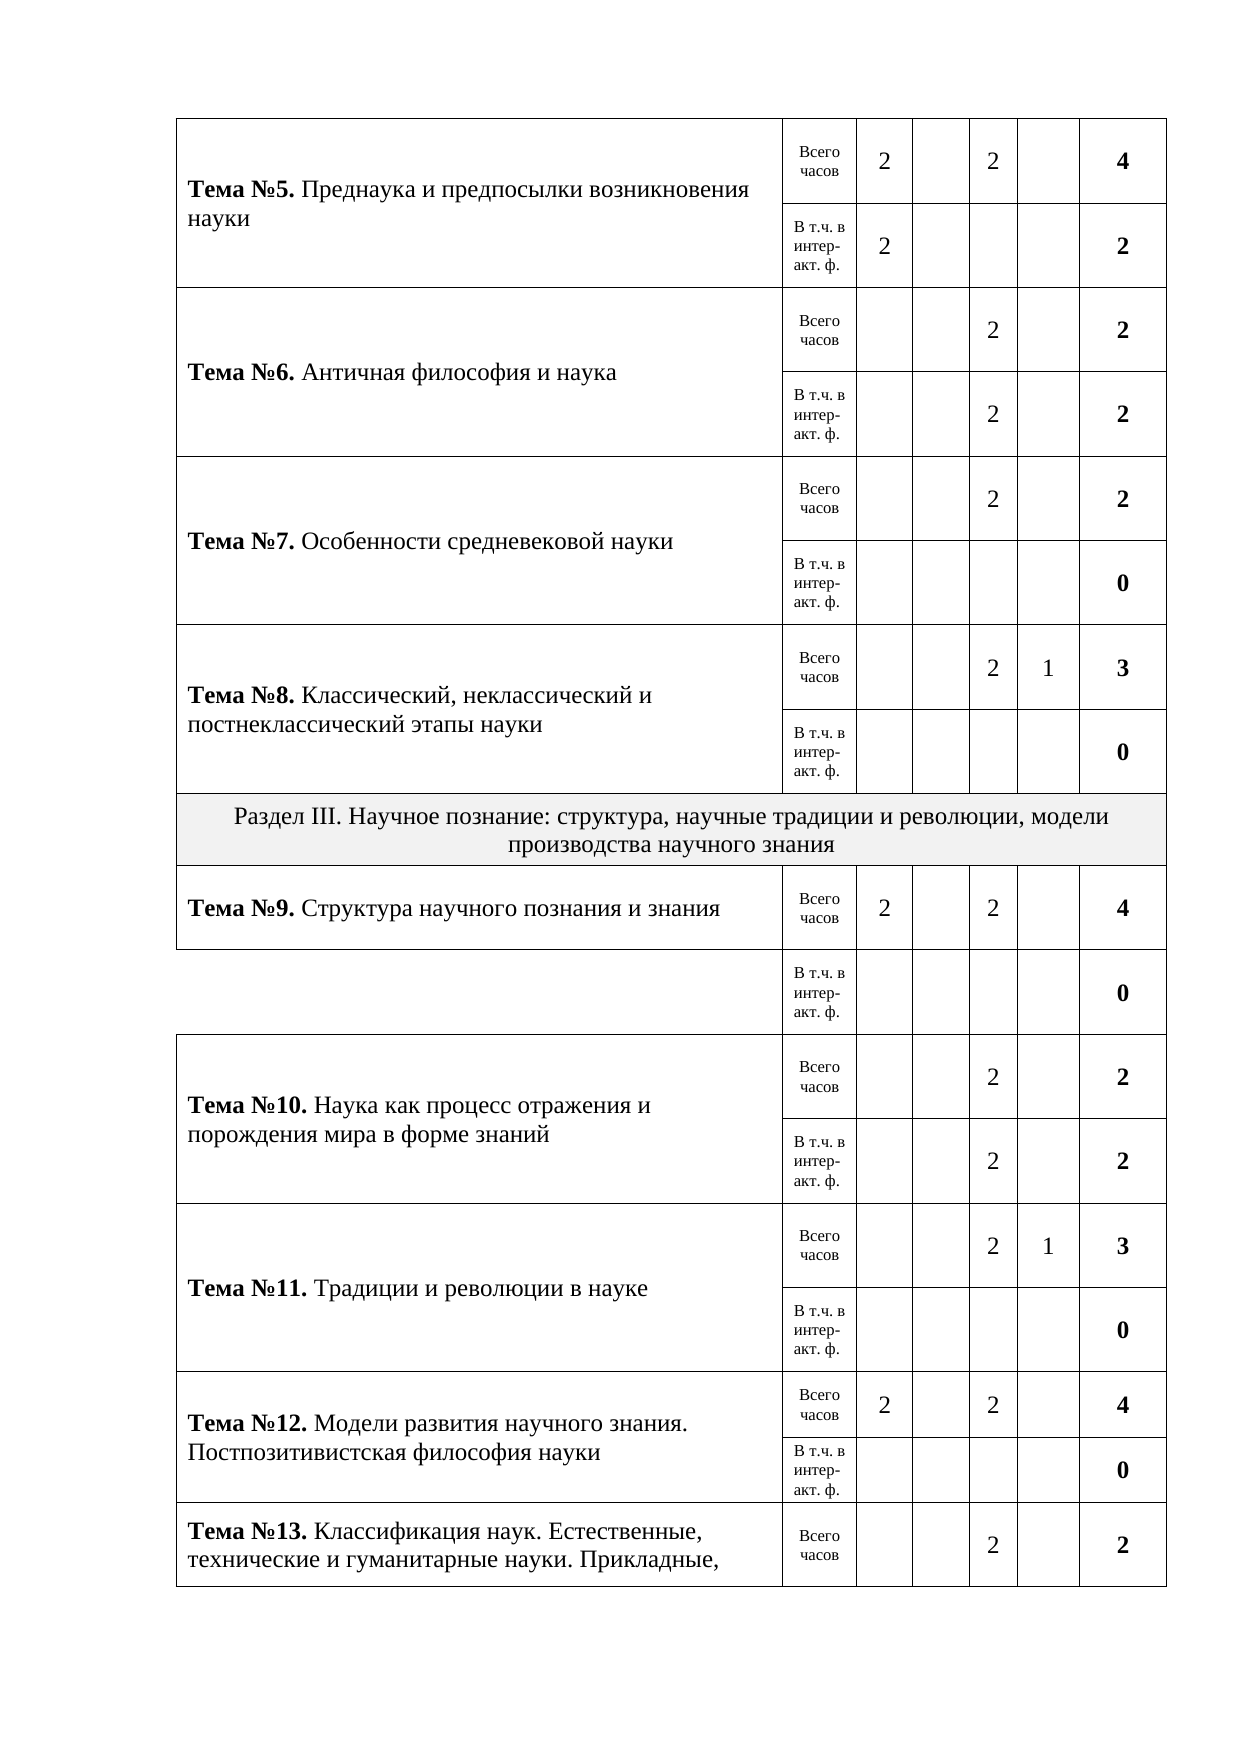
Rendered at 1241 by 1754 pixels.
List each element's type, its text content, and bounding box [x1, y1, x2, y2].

table_cell [857, 1035, 912, 1118]
table_cell [857, 1119, 912, 1202]
table_cell 0 [1080, 1288, 1166, 1371]
table_cell [913, 1503, 969, 1586]
table_cell [1018, 372, 1079, 456]
table_cell [857, 457, 912, 540]
table_cell [1018, 1438, 1079, 1502]
table_cell Всего часов [783, 866, 856, 949]
table_cell В т.ч. в интер-акт. ф. [783, 372, 856, 456]
table_cell Тема №8. Классический, неклассический и постнеклассический этапы науки [177, 625, 782, 793]
table_cell 2 [970, 866, 1017, 949]
table_cell 2 [970, 457, 1017, 540]
table_cell 3 [1080, 1204, 1166, 1287]
table_cell 2 [1080, 204, 1166, 287]
table_cell [913, 1035, 969, 1118]
table_cell [857, 950, 912, 1034]
table_cell [1018, 541, 1079, 624]
table_cell Всего часов [783, 625, 856, 709]
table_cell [177, 1503, 782, 1586]
table_cell [1018, 1503, 1079, 1586]
table_cell Тема №5. Преднаука и предпосылки возникновения науки [177, 119, 782, 287]
table_cell 2 [970, 288, 1017, 371]
table_cell Всего часов [783, 457, 856, 540]
table_cell В т.ч. в интер-акт. ф. [783, 1288, 856, 1371]
table_cell [913, 372, 969, 456]
table_cell 4 [1080, 1372, 1166, 1437]
table_cell [970, 204, 1017, 287]
table_cell 2 [970, 625, 1017, 709]
table_cell В т.ч. в интер-акт. ф. [783, 1119, 856, 1202]
table_cell 2 [970, 1503, 1017, 1586]
table_cell 4 [1080, 119, 1166, 202]
table_cell Всего часов [783, 1503, 856, 1586]
table_cell 2 [1080, 288, 1166, 371]
table_cell [970, 541, 1017, 624]
table_cell [1018, 1288, 1079, 1371]
table_cell 1 [1018, 1204, 1079, 1287]
table_cell [857, 1503, 912, 1586]
table_cell Всего часов [783, 119, 856, 202]
table_cell [857, 1204, 912, 1287]
table_cell 2 [857, 204, 912, 287]
table_cell [913, 204, 969, 287]
table_cell [970, 950, 1017, 1034]
table_cell [857, 288, 912, 371]
table_cell 2 [970, 1372, 1017, 1437]
table_cell [970, 1438, 1017, 1502]
table_cell Тема №12. Модели развития научного знания. Постпозитивистская философия науки [177, 1372, 782, 1502]
table_cell 2 [970, 119, 1017, 202]
table_cell [1018, 119, 1079, 202]
table_cell 0 [1080, 950, 1166, 1034]
table_cell 0 [1080, 541, 1166, 624]
table_cell [913, 1204, 969, 1287]
table_cell 3 [1080, 625, 1166, 709]
table_cell 2 [1080, 457, 1166, 540]
table_cell [913, 710, 969, 793]
table_cell [1018, 288, 1079, 371]
table_cell [913, 457, 969, 540]
table_cell [857, 710, 912, 793]
table_cell [913, 866, 969, 949]
table_cell 2 [1080, 372, 1166, 456]
table_cell Всего часов [783, 288, 856, 371]
table_cell [913, 288, 969, 371]
table_cell Тема №7. Особенности средневековой науки [177, 457, 782, 624]
table_cell [913, 541, 969, 624]
table_cell [1018, 204, 1079, 287]
table_cell 2 [857, 866, 912, 949]
table_cell [913, 1288, 969, 1371]
table_cell Всего часов [783, 1035, 856, 1118]
table_cell Всего часов [783, 1204, 856, 1287]
table_cell 2 [970, 1119, 1017, 1202]
table_cell [1018, 866, 1079, 949]
table_cell [1018, 710, 1079, 793]
table_cell [913, 1372, 969, 1437]
table_cell 0 [1080, 710, 1166, 793]
table_cell [857, 372, 912, 456]
table_cell Тема №10. Наука как процесс отражения и порождения мира в форме знаний [177, 1035, 782, 1202]
table_cell Тема №9. Структура научного познания и знания [177, 866, 782, 949]
table_cell [1018, 1119, 1079, 1202]
table_cell 4 [1080, 866, 1166, 949]
table_cell В т.ч. в интер-акт. ф. [783, 541, 856, 624]
table_cell 2 [857, 1372, 912, 1437]
table_cell Всего часов [783, 1372, 856, 1437]
table_cell [1018, 457, 1079, 540]
table_cell 2 [970, 1035, 1017, 1118]
table_cell [857, 541, 912, 624]
table_cell [913, 625, 969, 709]
table_cell 1 [1018, 625, 1079, 709]
table_cell [913, 1438, 969, 1502]
table_cell [1018, 1372, 1079, 1437]
table_cell 2 [1080, 1035, 1166, 1118]
table_cell В т.ч. в интер-акт. ф. [783, 204, 856, 287]
table_cell [857, 1438, 912, 1502]
table_cell Тема №11. Традиции и революции в науке [177, 1204, 782, 1371]
table_cell [970, 1288, 1017, 1371]
table_cell В т.ч. в интер-акт. ф. [783, 710, 856, 793]
table_cell [1018, 950, 1079, 1034]
table_cell 2 [970, 1204, 1017, 1287]
table_cell В т.ч. в интер-акт. ф. [783, 950, 856, 1034]
table_cell В т.ч. в интер-акт. ф. [783, 1438, 856, 1502]
table_cell [913, 950, 969, 1034]
table_cell [857, 625, 912, 709]
table_cell 0 [1080, 1438, 1166, 1502]
table_cell [913, 119, 969, 202]
table_cell Раздел III. Научное познание: структура, научные традиции и революции, модели производства научного знания [177, 794, 1166, 865]
table_cell [970, 710, 1017, 793]
table_cell 2 [857, 119, 912, 202]
table_cell 2 [970, 372, 1017, 456]
table_cell [913, 1119, 969, 1202]
table_cell Тема №6. Античная философия и наука [177, 288, 782, 456]
table_cell 2 [1080, 1503, 1166, 1586]
table_cell [857, 1288, 912, 1371]
table_cell [1018, 1035, 1079, 1118]
table_cell 2 [1080, 1119, 1166, 1202]
